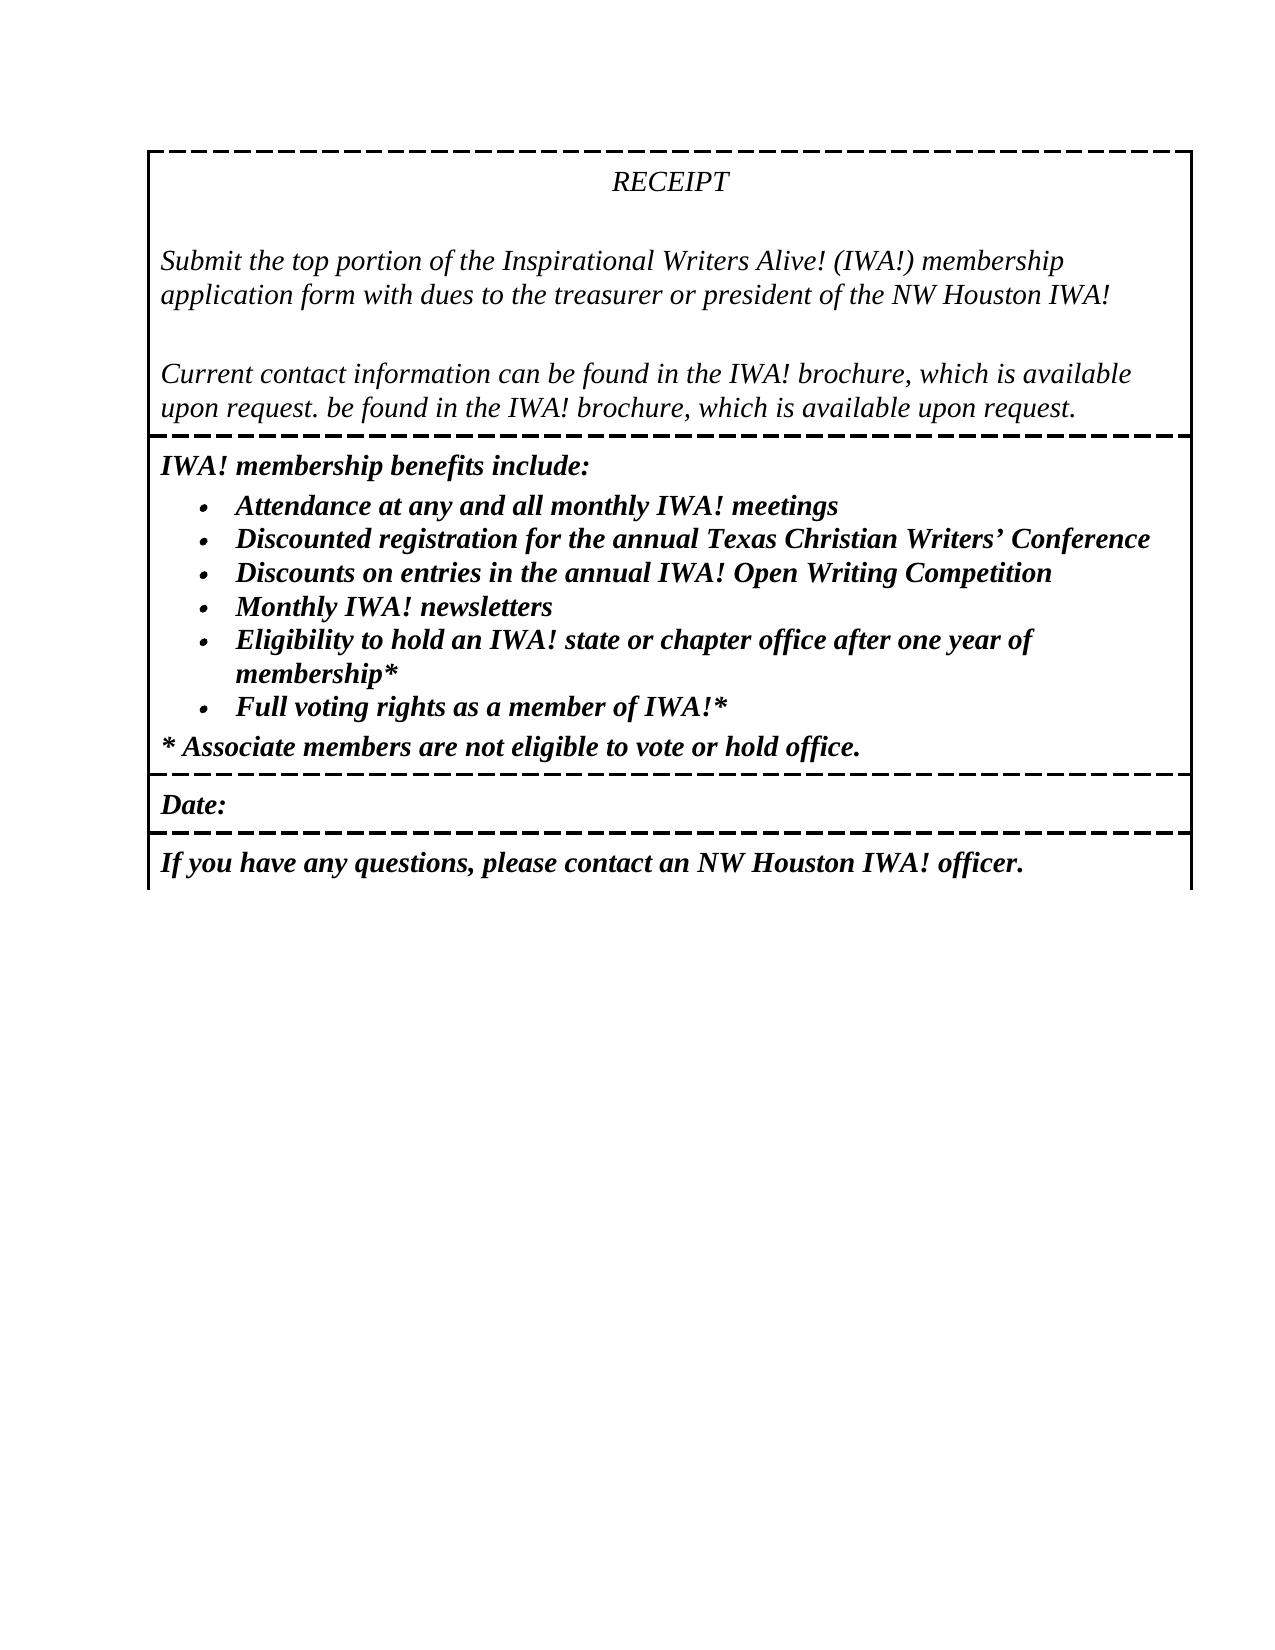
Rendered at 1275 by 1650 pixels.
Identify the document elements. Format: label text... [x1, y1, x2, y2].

table_cell IWA! membership benefits include: Attendance at any and all monthly IWA! meetings Discounted registration for the annual Texas Christian Writers’ Conference Discounts on entries in the annual IWA! Open Writing Competition Monthly IWA! newsletters Eligibility to hold an IWA! state or chapter office after one year of membership* Full voting rights as a member of IWA!* * Associate members are not eligible to vote or hold office. [150, 434, 1190, 773]
table_cell Date: [150, 773, 1190, 831]
table_cell If you have any questions, please contact an NW Houston IWA! officer. [150, 831, 1190, 889]
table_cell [150, 150, 1190, 434]
